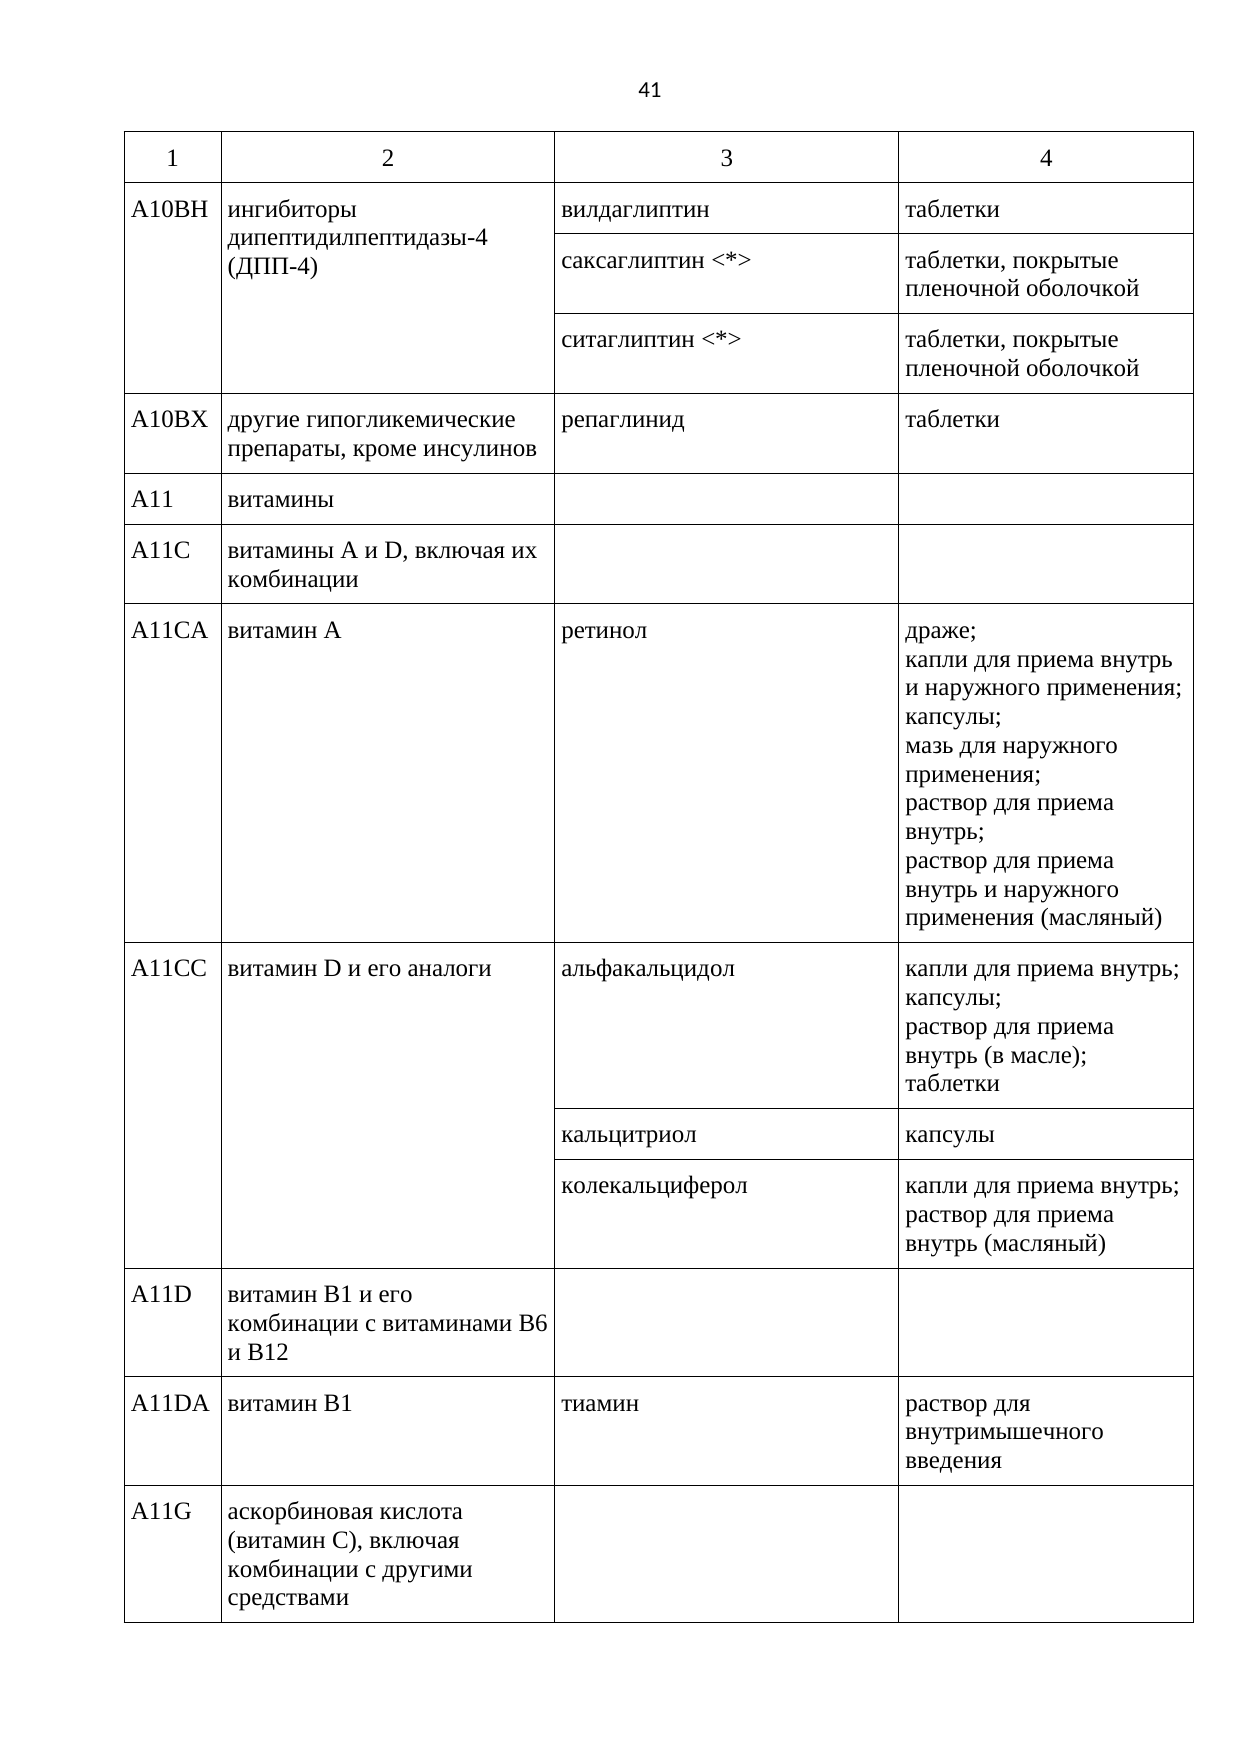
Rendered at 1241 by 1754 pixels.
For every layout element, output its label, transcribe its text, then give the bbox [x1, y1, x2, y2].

table_cell [899, 1269, 1193, 1376]
table_cell раствор для внутримышечного введения [899, 1377, 1193, 1484]
table_cell капли для приема внутрь; капсулы; раствор для приема внутрь (в масле); таблетки [899, 943, 1193, 1108]
table_cell капсулы [899, 1109, 1193, 1159]
table_cell кальцитриол [555, 1109, 898, 1159]
table_cell A10BH [125, 183, 221, 393]
table_cell витамин B1 [222, 1377, 554, 1484]
table_cell A11D [125, 1269, 221, 1376]
table_cell витамины A и D, включая их комбинации [222, 525, 554, 603]
table_cell таблетки [899, 394, 1193, 472]
table_cell A11 [125, 474, 221, 523]
table_cell 1 [125, 132, 221, 182]
table_cell аскорбиновая кислота (витамин C), включая комбинации с другими средствами [222, 1486, 554, 1622]
table_cell A11G [125, 1486, 221, 1622]
table_cell таблетки [899, 183, 1193, 233]
table_cell A11DA [125, 1377, 221, 1484]
table_cell драже; капли для приема внутрь и наружного применения; капсулы; мазь для наружного применения; раствор для приема внутрь; раствор для приема внутрь и наружного применения (масляный) [899, 604, 1193, 942]
table_cell A11CA [125, 604, 221, 942]
table_cell A11CC [125, 943, 221, 1267]
table_cell [899, 474, 1193, 523]
table_cell тиамин [555, 1377, 898, 1484]
table_cell таблетки, покрытые пленочной оболочкой [899, 314, 1193, 393]
table_cell капли для приема внутрь; раствор для приема внутрь (масляный) [899, 1160, 1193, 1267]
table_cell [899, 525, 1193, 603]
table_cell ситаглиптин <*> [555, 314, 898, 393]
table_cell витамин A [222, 604, 554, 942]
table_cell витамины [222, 474, 554, 523]
table_cell 4 [899, 132, 1193, 182]
table_cell [555, 525, 898, 603]
table_cell саксаглиптин <*> [555, 234, 898, 313]
table_cell ингибиторы дипептидилпептидазы-4 (ДПП-4) [222, 183, 554, 393]
table_cell A11C [125, 525, 221, 603]
table_cell другие гипогликемические препараты, кроме инсулинов [222, 394, 554, 472]
table_cell [555, 1486, 898, 1622]
table_cell витамин D и его аналоги [222, 943, 554, 1267]
table_cell таблетки, покрытые пленочной оболочкой [899, 234, 1193, 313]
table_cell витамин B1 и его комбинации с витаминами B6 и B12 [222, 1269, 554, 1376]
table_cell колекальциферол [555, 1160, 898, 1267]
table_cell ретинол [555, 604, 898, 942]
table_cell вилдаглиптин [555, 183, 898, 233]
table_cell 2 [222, 132, 554, 182]
table_cell A10BX [125, 394, 221, 472]
table_cell [555, 1269, 898, 1376]
table_cell альфакальцидол [555, 943, 898, 1108]
table_cell [899, 1486, 1193, 1622]
table_cell [555, 474, 898, 523]
table_cell 3 [555, 132, 898, 182]
table_cell репаглинид [555, 394, 898, 472]
